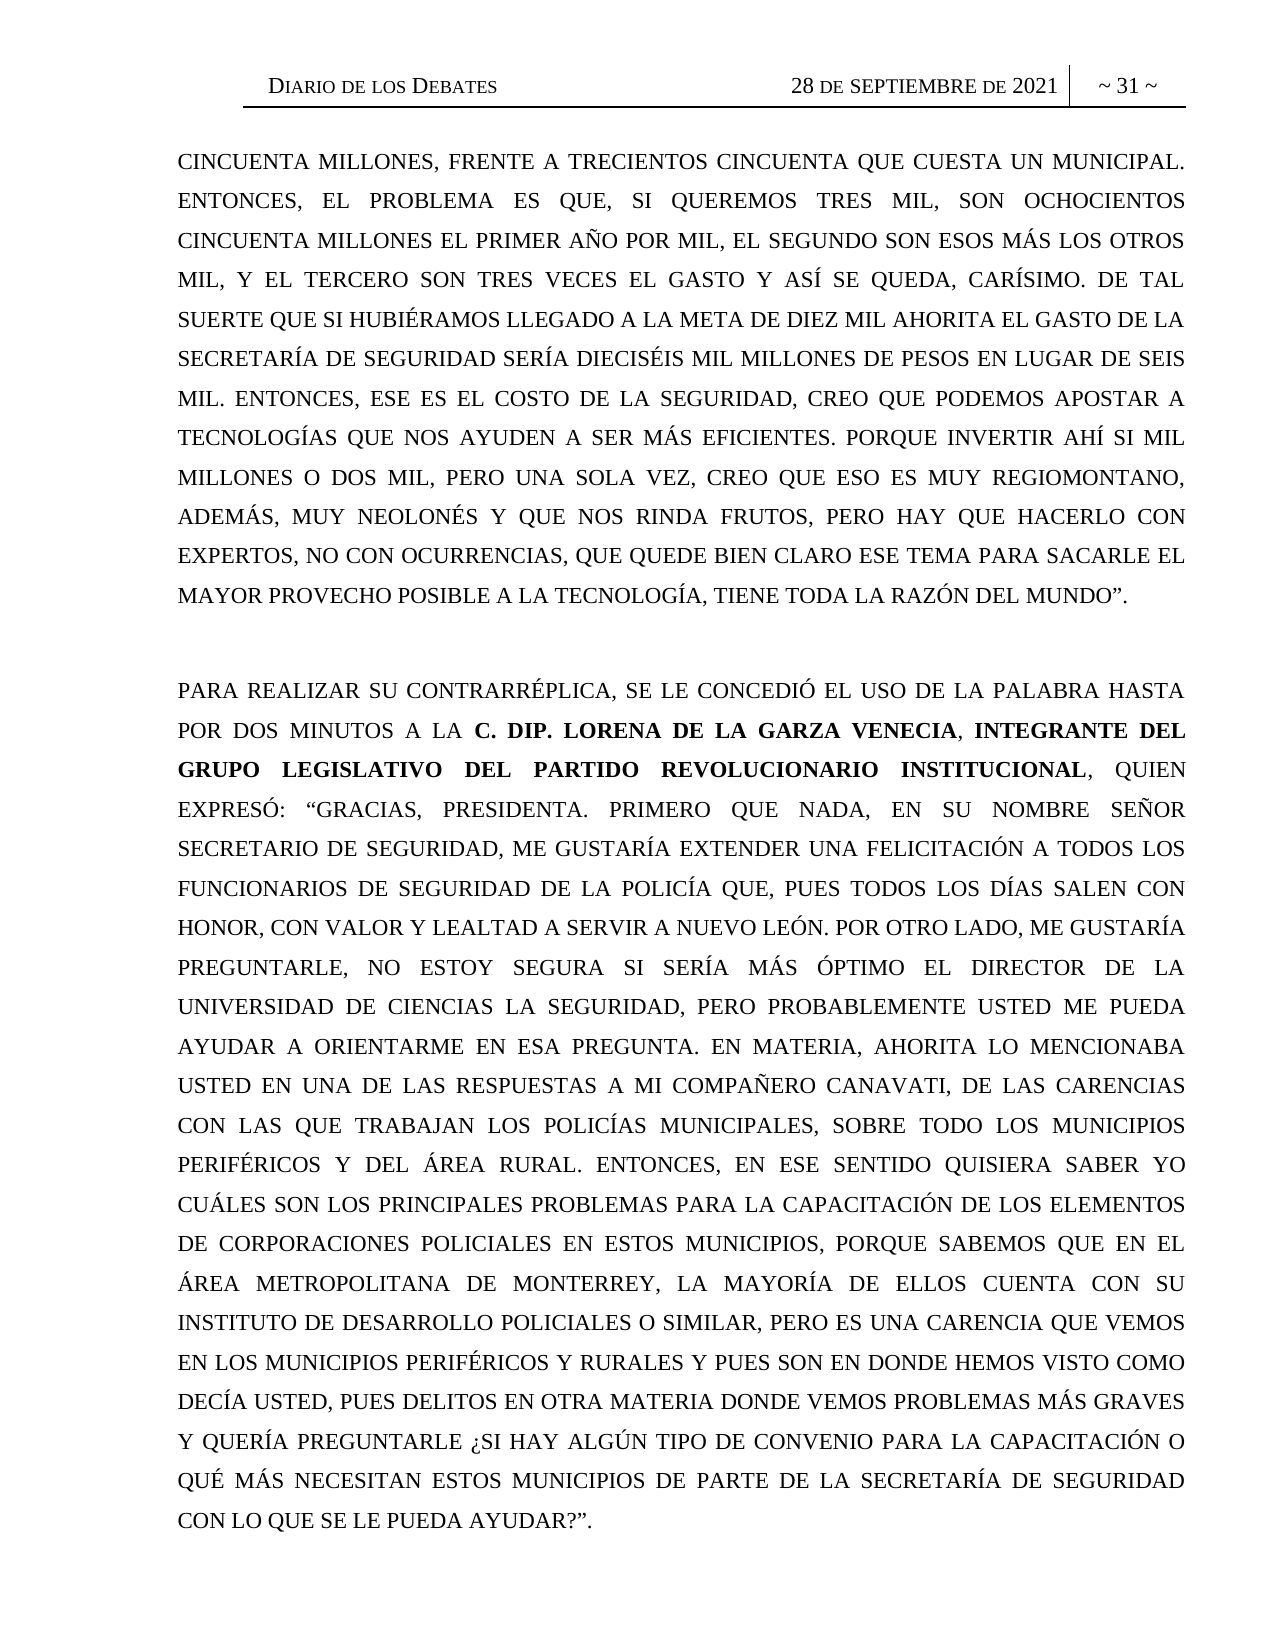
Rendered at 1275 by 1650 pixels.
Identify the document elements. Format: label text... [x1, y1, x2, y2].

text PARA REALIZAR SU CONTRARRÉPLICA, SE LE CONCEDIÓ EL USO DE LA PALABRA HASTA POR DOS MINUTOS A LA C. DIP. LORENA DE LA GARZA VENECIA, INTEGRANTE DEL GRUPO LEGISLATIVO DEL PARTIDO REVOLUCIONARIO INSTITUCIONAL, QUIEN EXPRESÓ: “GRACIAS, PRESIDENTA. PRIMERO QUE NADA, EN SU NOMBRE SEÑOR SECRETARIO DE SEGURIDAD, ME GUSTARÍA EXTENDER UNA FELICITACIÓN A TODOS LOS FUNCIONARIOS DE SEGURIDAD DE LA POLICÍA QUE, PUES TODOS LOS DÍAS SALEN CON HONOR, CON VALOR Y LEALTAD A SERVIR A NUEVO LEÓN. POR OTRO LADO, ME GUSTARÍA PREGUNTARLE, NO ESTOY SEGURA SI SERÍA MÁS ÓPTIMO EL DIRECTOR DE LA UNIVERSIDAD DE CIENCIAS LA SEGURIDAD, PERO PROBABLEMENTE USTED ME PUEDA AYUDAR A ORIENTARME EN ESA PREGUNTA. EN MATERIA, AHORITA LO MENCIONABA USTED EN UNA DE LAS RESPUESTAS A MI COMPAÑERO CANAVATI, DE LAS CARENCIAS CON LAS QUE TRABAJAN LOS POLICÍAS MUNICIPALES, SOBRE TODO LOS MUNICIPIOS PERIFÉRICOS Y DEL ÁREA RURAL. ENTONCES, EN ESE SENTIDO QUISIERA SABER YO CUÁLES SON LOS PRINCIPALES PROBLEMAS PARA LA CAPACITACIÓN DE LOS ELEMENTOS DE CORPORACIONES POLICIALES EN ESTOS MUNICIPIOS, PORQUE SABEMOS QUE EN EL ÁREA METROPOLITANA DE MONTERREY, LA MAYORÍA DE ELLOS CUENTA CON SU INSTITUTO DE DESARROLLO POLICIALES O SIMILAR, PERO ES UNA CARENCIA QUE VEMOS EN LOS MUNICIPIOS PERIFÉRICOS Y RURALES Y PUES SON EN DONDE HEMOS VISTO COMO DECÍA USTED, PUES DELITOS EN OTRA MATERIA DONDE VEMOS PROBLEMAS MÁS GRAVES Y QUERÍA PREGUNTARLE ¿SI HAY ALGÚN TIPO DE CONVENIO PARA LA CAPACITACIÓN O QUÉ MÁS NECESITAN ESTOS MUNICIPIOS DE PARTE DE LA SECRETARÍA DE SEGURIDAD CON LO QUE SE LE PUEDA AYUDAR?”. [177, 678, 1186, 1533]
